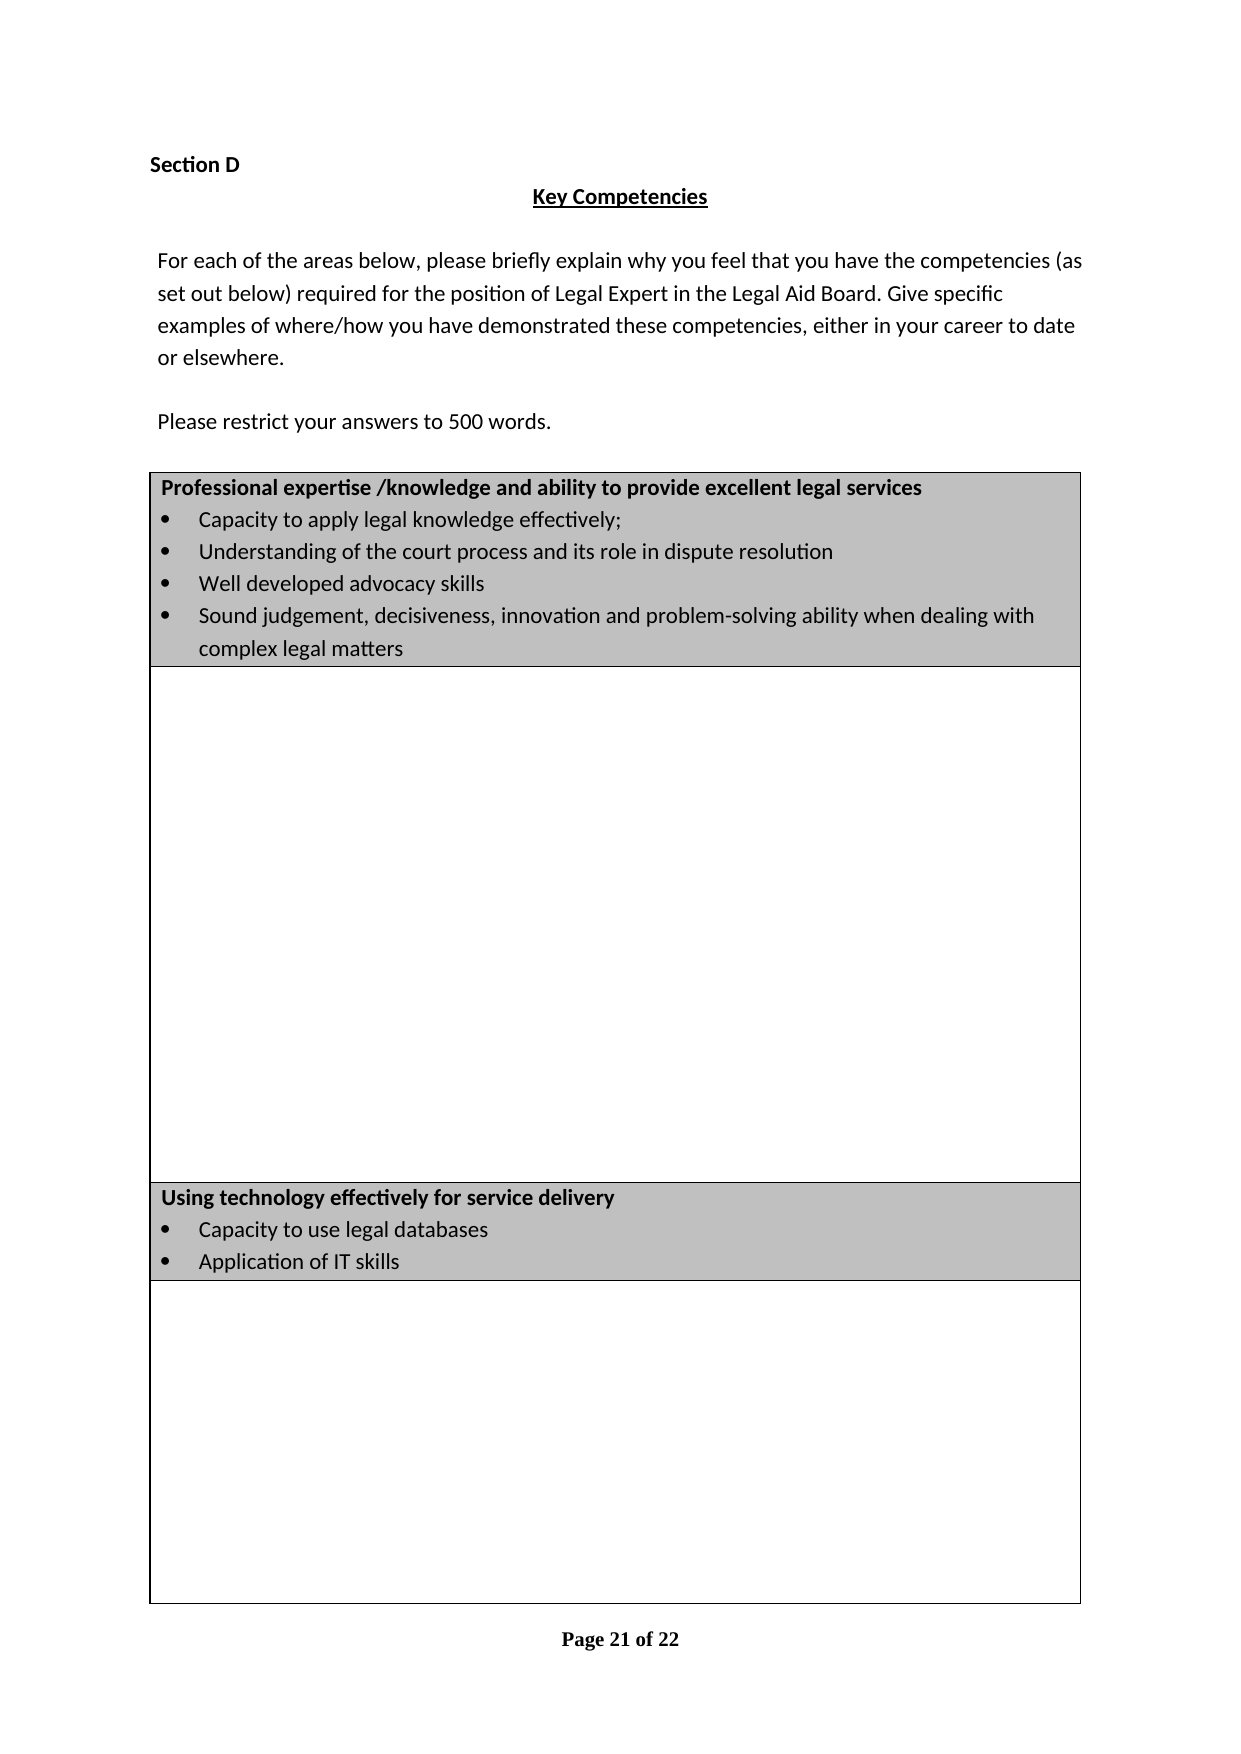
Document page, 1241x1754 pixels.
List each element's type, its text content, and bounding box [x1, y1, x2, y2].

text For each of the areas below, please briefly explain why you feel that you have the competencies (as set out below) required for the position of Legal Expert in the Legal Aid Board. Give specific examples of where/how you have demonstrated these competencies, either in your career to date or elsewhere. [157, 247, 1093, 371]
table_cell [151, 1281, 1080, 1602]
text Section D [150, 150, 1090, 178]
table_cell [151, 667, 1080, 1182]
table_header Professional expertise /knowledge and ability to provide excellent legal services Capacity to apply legal knowledge effectively; Understanding of the court process and its role in dispute resolution Well developed advocacy skills Sound judgement, decisiveness, innovation and problem-solving ability when dealing with complex legal matters [151, 473, 1080, 666]
text Please restrict your answers to 500 words. [157, 407, 1093, 436]
text Key Competencies [150, 182, 1090, 210]
table_cell Using technology effectively for service delivery Capacity to use legal databases Application of IT skills [151, 1183, 1080, 1280]
